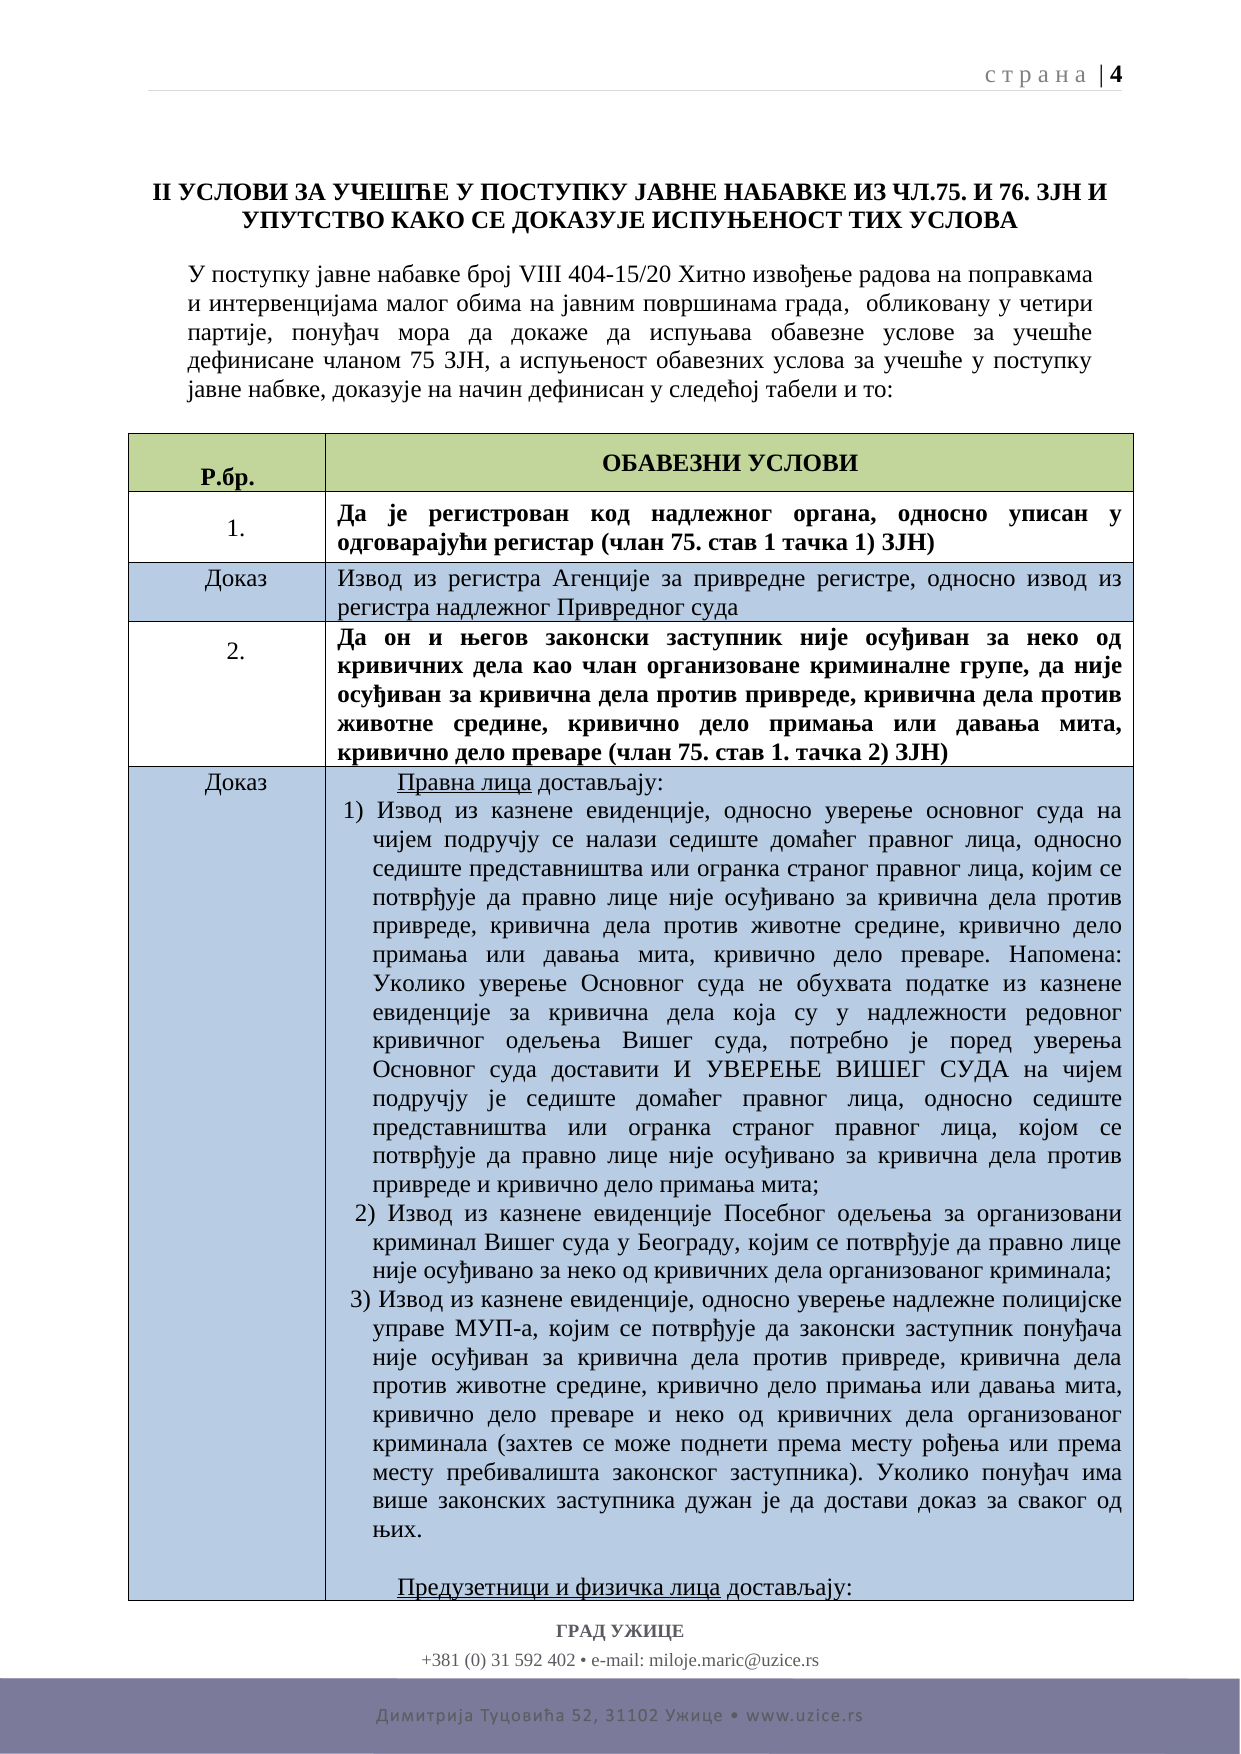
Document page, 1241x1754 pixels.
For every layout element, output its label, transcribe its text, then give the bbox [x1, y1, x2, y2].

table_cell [326, 767, 1133, 1600]
table_cell Извод из регистра Агенције за привредне регистре, односно извод из регистра надлежног Привредног суда [326, 563, 1133, 621]
picture [0, 1677, 1240, 1754]
table_cell 1. [129, 492, 325, 562]
table_cell Да је регистрован код надлежног органа, односно уписан у одговарајући регистар (члан 75. став 1 тачка 1) ЗЈН) [326, 492, 1133, 562]
text У поступку јавне набавке број VIII 404-15/20 Хитно извођење радова на поправкама и интервенцијама малог обима на јавним површинама града, обликовану у четири партије, понуђач мора да докаже да испуњава обавезне услове за учешће дефинисане чланом 75 ЗЈН, а испуњеност обавезних услова за учешће у поступку јавне набвке, доказује на начин дефинисан у следећој табели и то: [187, 374, 1093, 404]
table_header Р.бр. [129, 434, 325, 491]
text У поступку јавне набавке број VIII 404-15/20 Хитно извођење радова на поправкама и интервенцијама малог обима на јавним површинама града, обликовану у четири партије, понуђач мора да докаже да испуњава обавезне услове за учешће дефинисане чланом 75 ЗЈН, а испуњеност обавезних услова за учешће у поступку јавне набвке, доказује на начин дефинисан у следећој табели и то: [187, 259, 1093, 317]
table_cell Доказ [129, 767, 325, 1600]
table_cell 2. [129, 622, 325, 766]
table_cell Да он и његов законски заступник није осуђиван за неко од кривичних дела као члан организоване криминалне групе, да није осуђиван за кривична дела против привреде, кривична дела против животне средине, кривично дело примања или давања мита, кривично дело преваре (члан 75. став 1. тачка 2) ЗЈН) [326, 622, 1133, 766]
table_cell Доказ [129, 563, 325, 621]
table_header ОБАВЕЗНИ УСЛОВИ [326, 434, 1133, 491]
